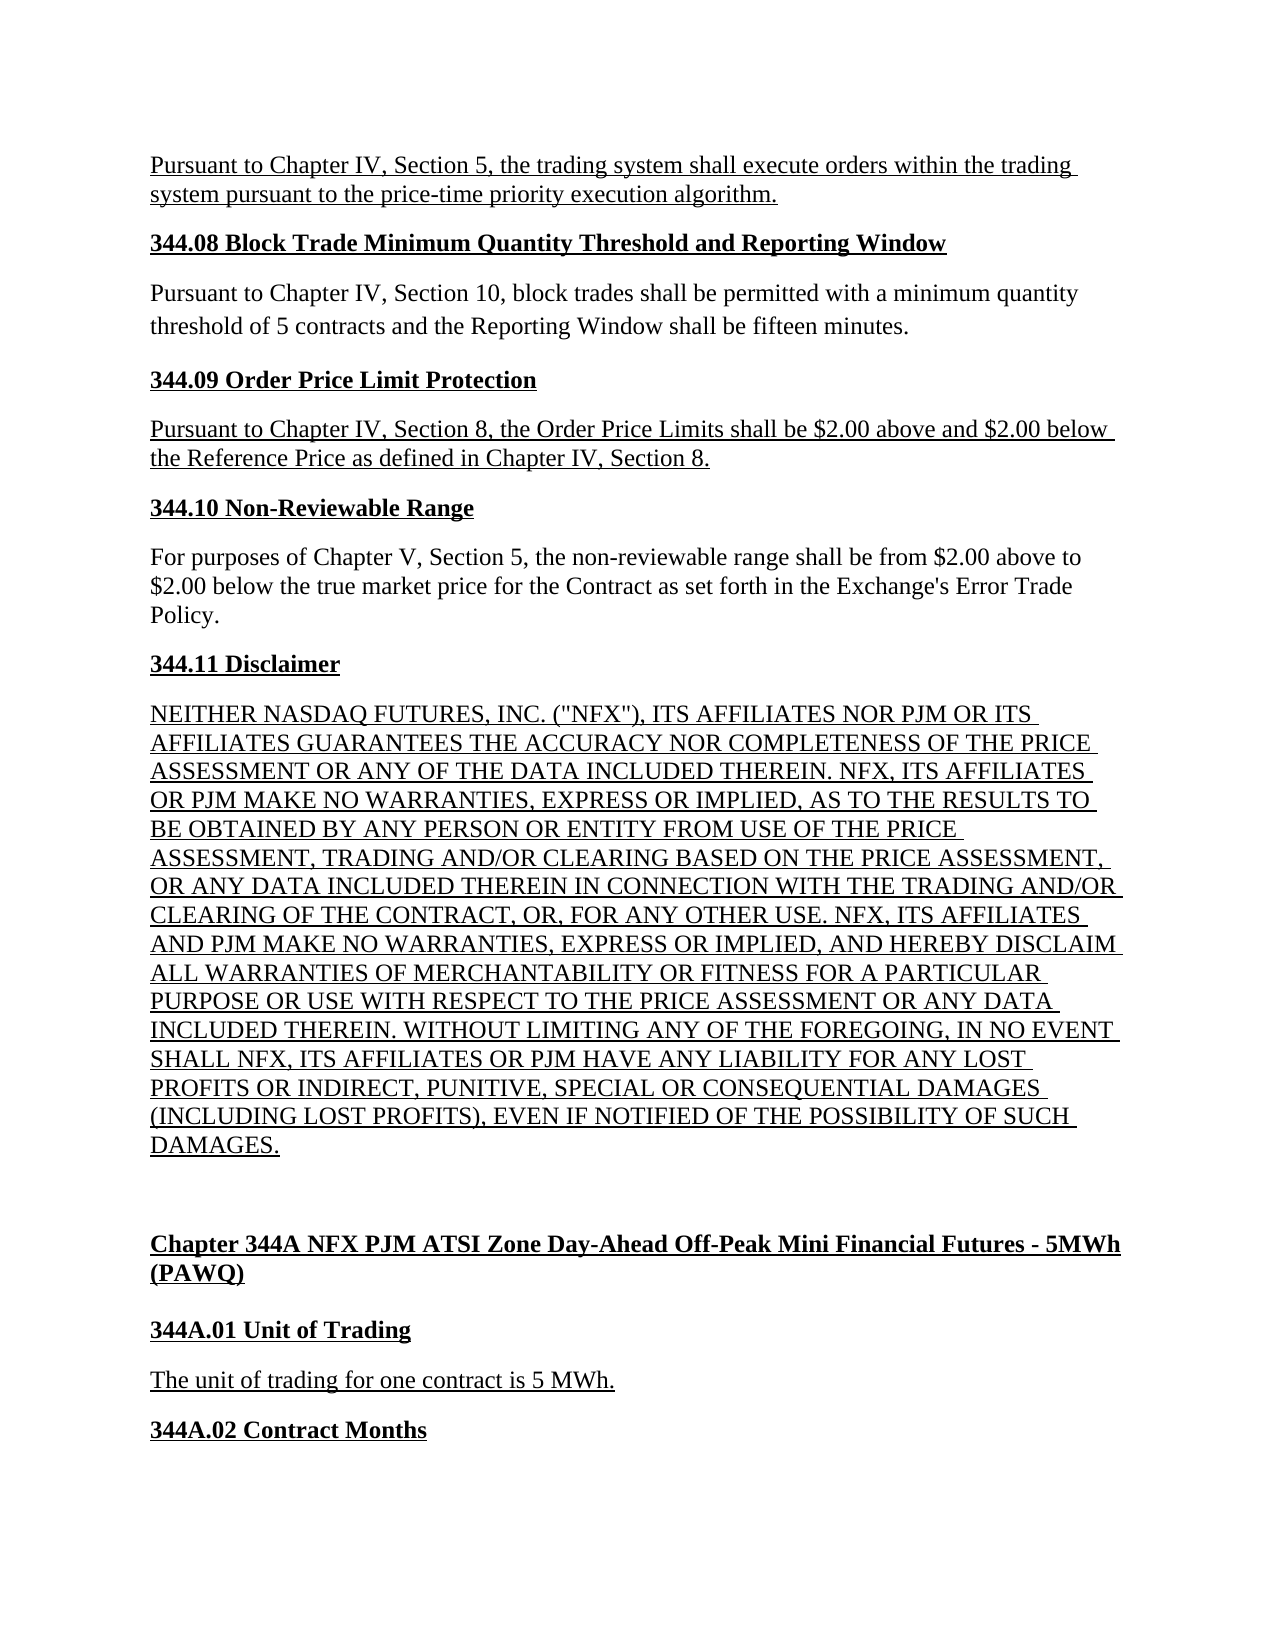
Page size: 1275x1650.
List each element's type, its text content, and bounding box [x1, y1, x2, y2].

text 344.09 Order Price Limit Protection [150, 365, 1125, 393]
text Pursuant to Chapter IV, Section 5, the trading system shall execute orders within the trading system pursuant to the price-time priority execution algorithm. [150, 150, 1125, 207]
text 344.11 Disclaimer [150, 649, 1125, 678]
text Chapter 344A NFX PJM ATSI Zone Day-Ahead Off-Peak Mini Financial Futures - 5MWh (PAWQ) [150, 1229, 1125, 1287]
text 344A.02 Contract Months [150, 1415, 1125, 1443]
text Pursuant to Chapter IV, Section 8, the Order Price Limits shall be $2.00 above and $2.00 below the Reference Price as defined in Chapter IV, Section 8. [150, 414, 1125, 472]
text 344A.01 Unit of Trading [150, 1316, 1125, 1344]
text The unit of trading for one contract is 5 MWh. [150, 1365, 1125, 1394]
text 344.08 Block Trade Minimum Quantity Threshold and Reporting Window [150, 228, 1125, 257]
text 344.10 Non-Reviewable Range [150, 493, 1125, 521]
text For purposes of Chapter V, Section 5, the non-reviewable range shall be from $2.00 above to $2.00 below the true market price for the Contract as set forth in the Exchange's Error Trade Policy. [150, 542, 1125, 628]
text NEITHER NASDAQ FUTURES, INC. ("NFX"), ITS AFFILIATES NOR PJM OR ITS AFFILIATES GUARANTEES THE ACCURACY NOR COMPLETENESS OF THE PRICE ASSESSMENT OR ANY OF THE DATA INCLUDED THEREIN. NFX, ITS AFFILIATES OR PJM MAKE NO WARRANTIES, EXPRESS OR IMPLIED, AS TO THE RESULTS TO BE OBTAINED BY ANY PERSON OR ENTITY FROM USE OF THE PRICE ASSESSMENT, TRADING AND/OR CLEARING BASED ON THE PRICE ASSESSMENT, OR ANY DATA INCLUDED THEREIN IN CONNECTION WITH THE TRADING AND/OR CLEARING OF THE CONTRACT, OR, FOR ANY OTHER USE. NFX, ITS AFFILIATES AND PJM MAKE NO WARRANTIES, EXPRESS OR IMPLIED, AND HEREBY DISCLAIM ALL WARRANTIES OF MERCHANTABILITY OR FITNESS FOR A PARTICULAR PURPOSE OR USE WITH RESPECT TO THE PRICE ASSESSMENT OR ANY DATA INCLUDED THEREIN. WITHOUT LIMITING ANY OF THE FOREGOING, IN NO EVENT SHALL NFX, ITS AFFILIATES OR PJM HAVE ANY LIABILITY FOR ANY LOST PROFITS OR INDIRECT, PUNITIVE, SPECIAL OR CONSEQUENTIAL DAMAGES (INCLUDING LOST PROFITS), EVEN IF NOTIFIED OF THE POSSIBILITY OF SUCH DAMAGES. [150, 699, 1125, 1159]
text Pursuant to Chapter IV, Section 10, block trades shall be permitted with a minimum quantity threshold of 5 contracts and the Reporting Window shall be fifteen minutes. [150, 278, 1125, 340]
